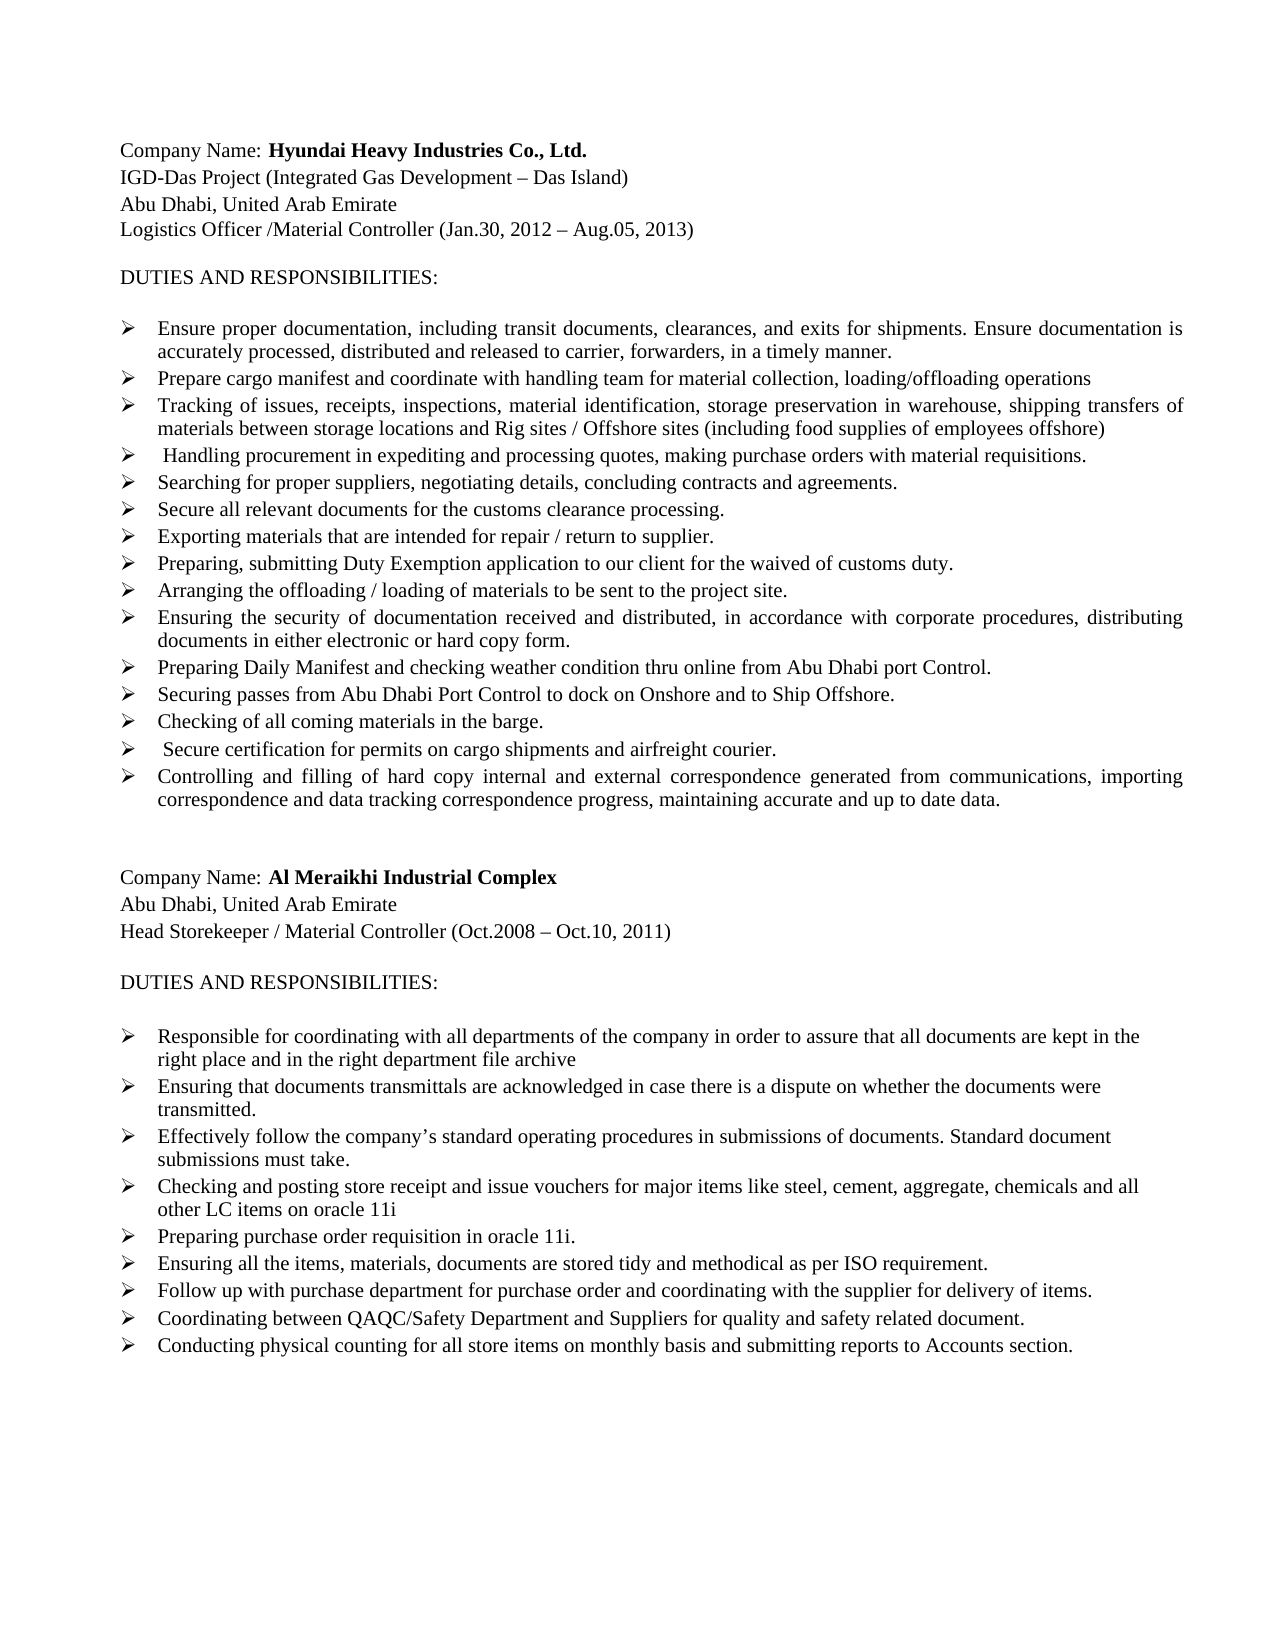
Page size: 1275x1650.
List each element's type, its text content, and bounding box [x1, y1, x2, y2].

list Ensure proper documentation, including transit documents, clearances, and exits for shipments. Ensure documentation is accurately processed, distributed and released to carrier, forwarders, in a timely manner. [120, 317, 1185, 363]
text Logistics Officer /Material Controller (Jan.30, 2012 – Aug.05, 2013) [120, 216, 1185, 241]
list Arranging the offloading / loading of materials to be sent to the project site. [120, 579, 1185, 602]
list Searching for proper suppliers, negotiating details, concluding contracts and agreements. [120, 471, 1185, 494]
list Secure all relevant documents for the customs clearance processing. [120, 498, 1185, 521]
list Exporting materials that are intended for repair / return to supplier. [120, 525, 1185, 548]
text Head Storekeeper / Material Controller (Oct.2008 – Oct.10, 2011) [120, 920, 1185, 943]
list Conducting physical counting for all store items on monthly basis and submitting reports to Accounts section. [120, 1334, 1185, 1357]
list Handling procurement in expediting and processing quotes, making purchase orders with material requisitions. [120, 444, 1185, 467]
list Ensuring the security of documentation received and distributed, in accordance with corporate procedures, distributing documents in either electronic or hard copy form. [120, 606, 1185, 652]
list Preparing Daily Manifest and checking weather condition thru online from Abu Dhabi port Control. [120, 656, 1185, 679]
list Checking of all coming materials in the barge. [120, 711, 1185, 733]
text Abu Dhabi, United Arab Emirate [120, 193, 1185, 216]
list Responsible for coordinating with all departments of the company in order to assure that all documents are kept in the right place and in the right department file archive [120, 1025, 1185, 1071]
text DUTIES AND RESPONSIBILITIES: [120, 264, 1185, 289]
list Checking and posting store receipt and issue vouchers for major items like steel, cement, aggregate, chemicals and all other LC items on oracle 11i [120, 1175, 1185, 1221]
list Prepare cargo manifest and coordinate with handling team for material collection, loading/offloading operations [120, 367, 1185, 390]
list Preparing, submitting Duty Exemption application to our client for the waived of customs duty. [120, 552, 1185, 575]
list Securing passes from Abu Dhabi Port Control to dock on Onshore and to Ship Offshore. [120, 683, 1185, 706]
text IGD-Das Project (Integrated Gas Development – Das Island) [120, 166, 1185, 189]
text DUTIES AND RESPONSIBILITIES: [120, 970, 1185, 994]
list Preparing purchase order requisition in oracle 11i. [120, 1225, 1185, 1248]
list Effectively follow the company’s standard operating procedures in submissions of documents. Standard document submissions must take. [120, 1125, 1185, 1171]
text Company Name: Al Meraikhi Industrial Complex [120, 866, 1185, 889]
list Ensuring that documents transmittals are acknowledged in case there is a dispute on whether the documents were transmitted. [120, 1075, 1185, 1121]
text Abu Dhabi, United Arab Emirate [120, 893, 1185, 916]
list Tracking of issues, receipts, inspections, material identification, storage preservation in warehouse, shipping transfers of materials between storage locations and Rig sites / Offshore sites (including food supplies of employees offshore) [120, 394, 1185, 440]
list Coordinating between QAQC/Safety Department and Suppliers for quality and safety related document. [120, 1307, 1185, 1329]
list Secure certification for permits on cargo shipments and airfreight courier. [120, 738, 1185, 761]
list Controlling and filling of hard copy internal and external correspondence generated from communications, importing correspondence and data tracking correspondence progress, maintaining accurate and up to date data. [120, 765, 1185, 811]
list Ensuring all the items, materials, documents are stored tidy and methodical as per ISO requirement. [120, 1252, 1185, 1275]
text Company Name: Hyundai Heavy Industries Co., Ltd. [120, 139, 1185, 162]
list Follow up with purchase department for purchase order and coordinating with the supplier for delivery of items. [120, 1279, 1185, 1302]
